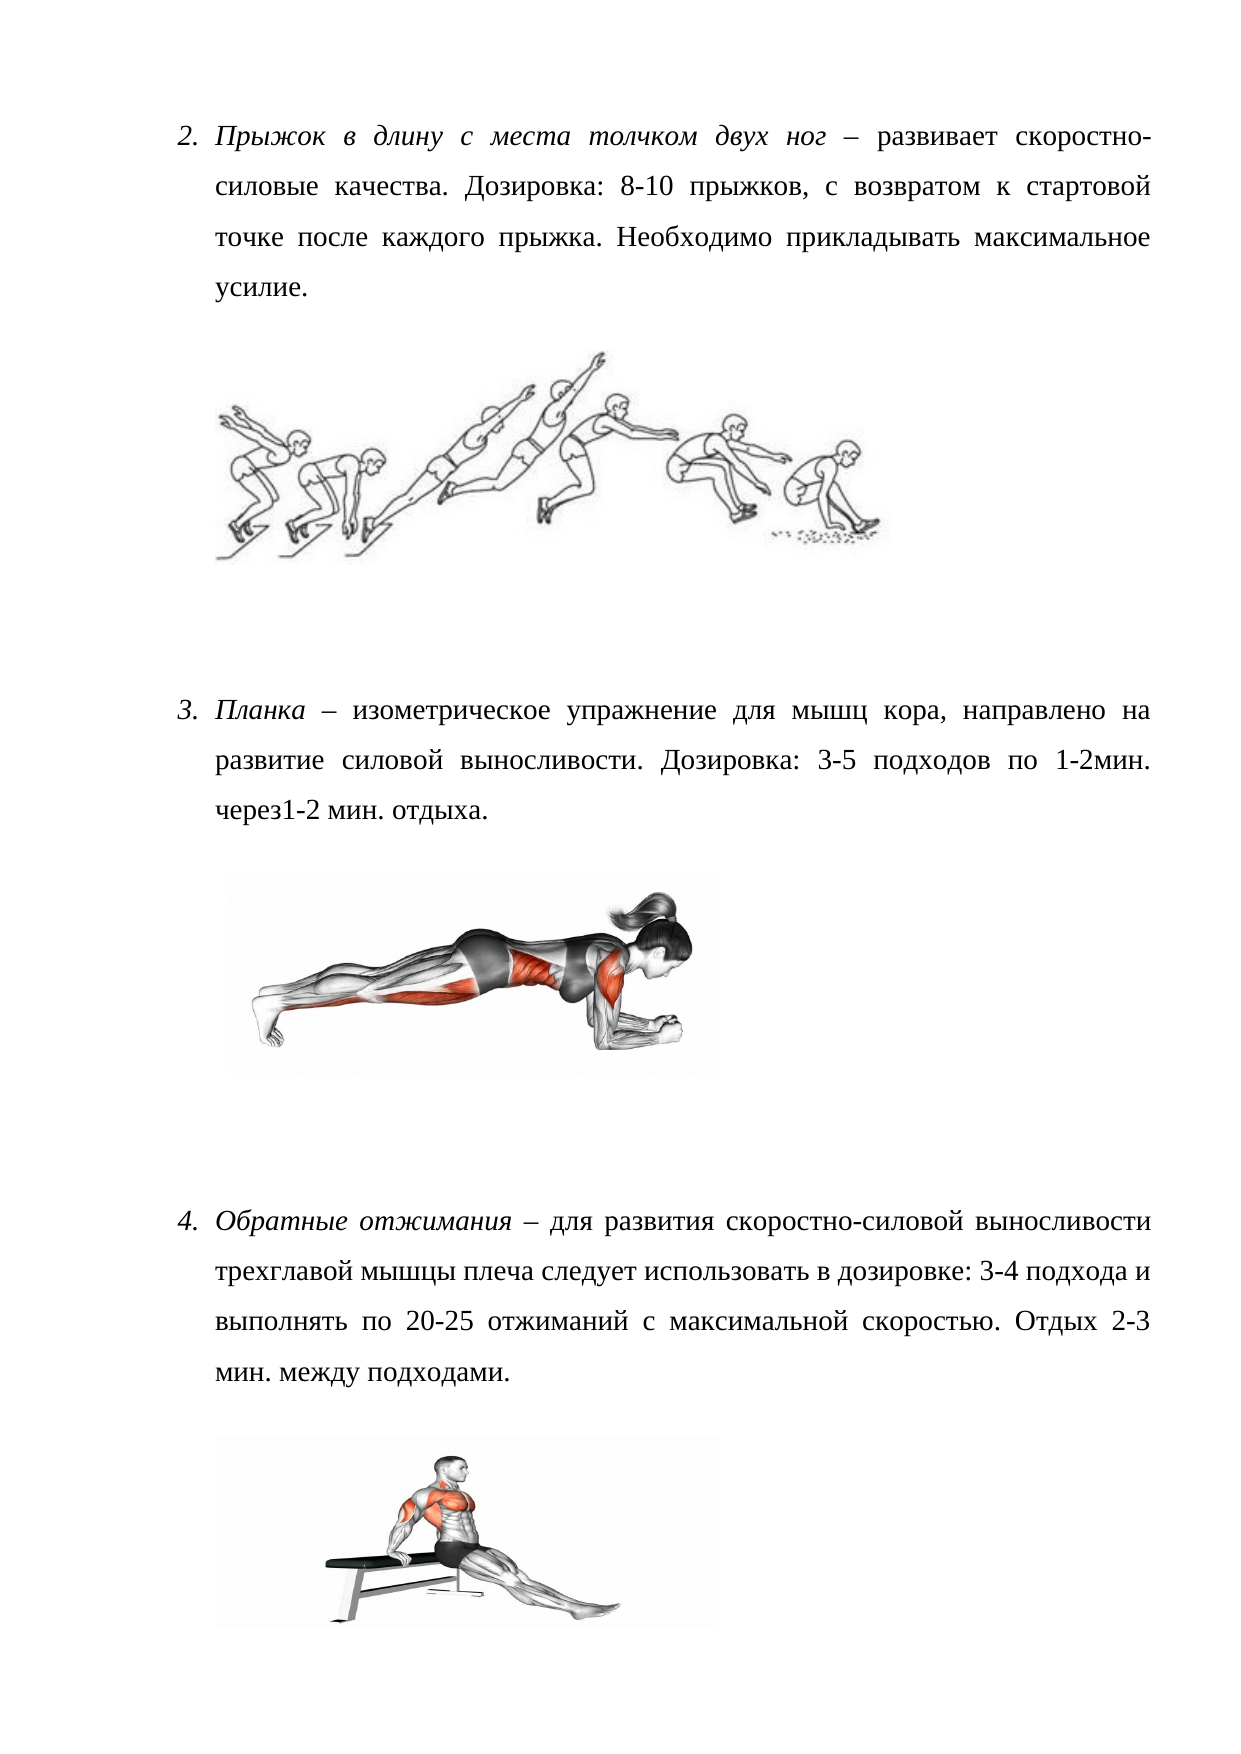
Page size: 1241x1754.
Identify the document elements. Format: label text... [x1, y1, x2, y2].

list Прыжок в длину с места толчком двух ног – развивает скоростно-силовые качества. Дозировка: 8-10 прыжков, с возвратом к стартовой точке после каждого прыжка. Необходимо прикладывать максимальное усилие. [177, 118, 1152, 303]
picture [214, 350, 892, 565]
list Обратные отжимания – для развития скоростно-силовой выносливости трехглавой мышцы плеча следует использовать в дозировке: 3-4 подхода и выполнять по 20-25 отжиманий с максимальной скоростью. Отдых 2-3 мин. между подходами. [177, 1203, 1152, 1387]
picture [214, 874, 750, 1076]
list Планка – изометрическое упражнение для мышц кора, направлено на развитие силовой выносливости. Дозировка: 3-5 подходов по 1-2мин. через1-2 мин. отдыха. [177, 692, 1152, 826]
